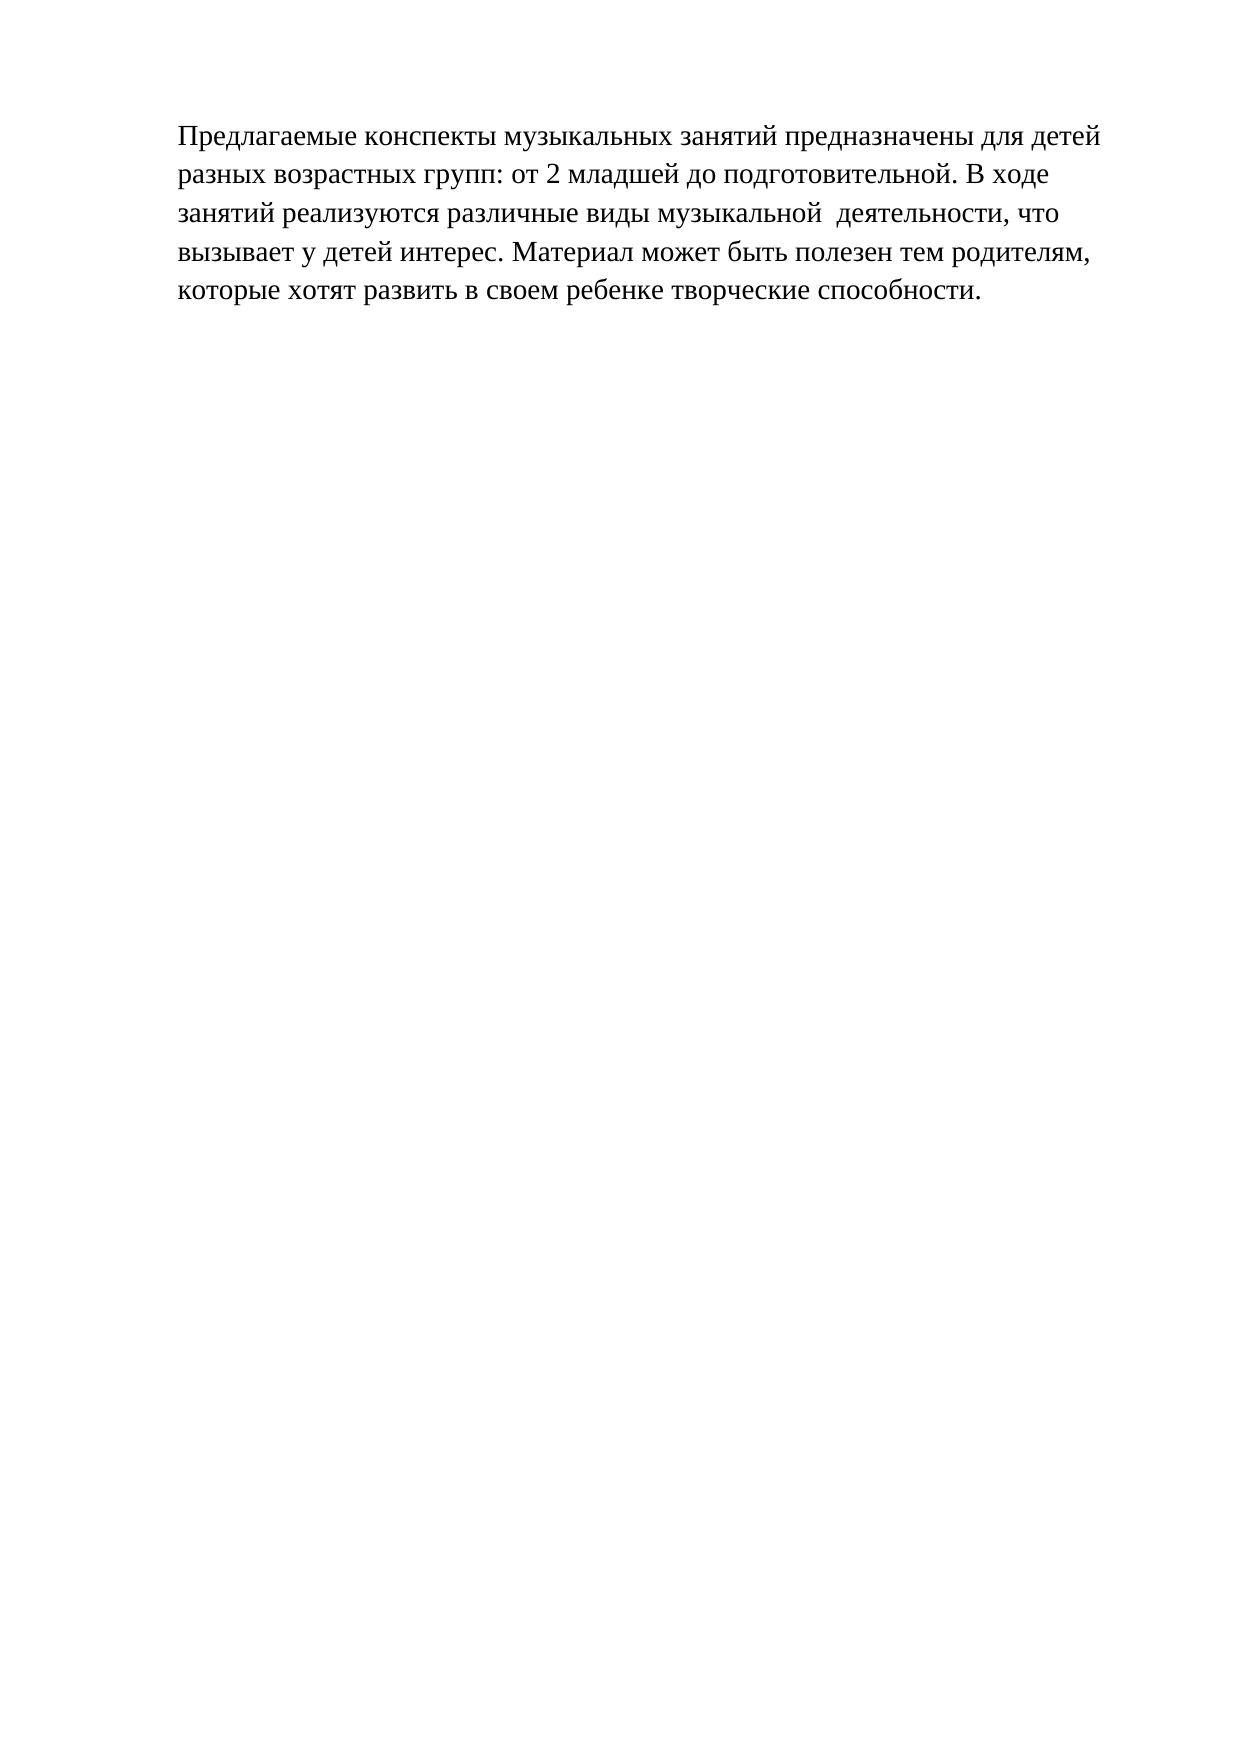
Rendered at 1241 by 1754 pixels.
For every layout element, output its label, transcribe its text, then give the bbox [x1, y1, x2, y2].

text Предлагаемые конспекты музыкальных занятий предназначены для детей разных возрастных групп: от 2 младшей до подготовительной. В ходе занятий реализуются различные виды музыкальной деятельности, что вызывает у детей интерес. Материал может быть полезен тем родителям, которые хотят развить в своем ребенке творческие способности. [177, 118, 1152, 306]
